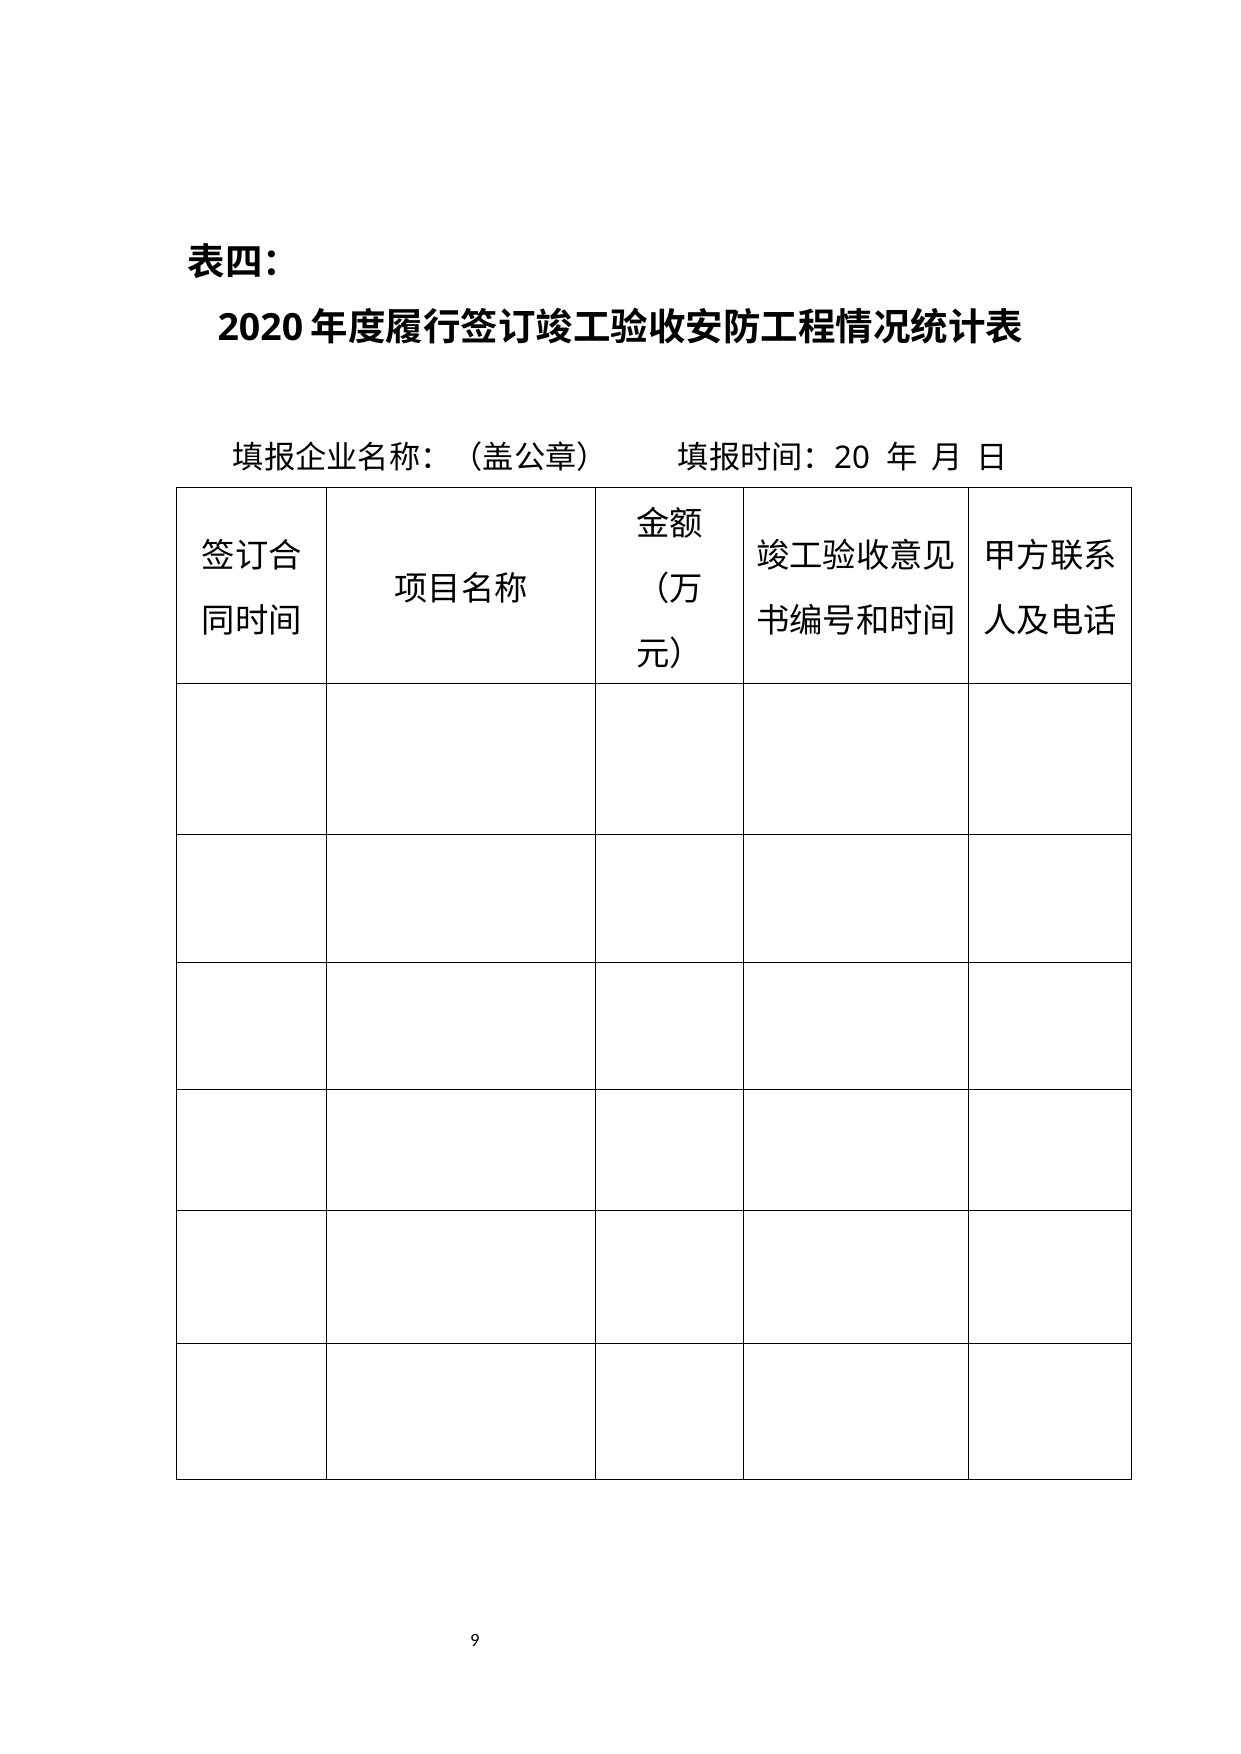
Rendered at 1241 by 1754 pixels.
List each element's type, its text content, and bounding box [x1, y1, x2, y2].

table_cell [177, 1211, 326, 1343]
list 2020年度履行签订竣工验收安防工程情况统计表 [187, 292, 1053, 357]
table_header 金额 （万元） [596, 488, 743, 683]
table_cell [327, 1211, 595, 1343]
table_cell [744, 1090, 968, 1210]
text 填报企业名称：（盖公章） 填报时间：20 年 月 日 [187, 422, 1053, 487]
table_cell [327, 1090, 595, 1210]
table_header 竣工验收意见书编号和时间 [744, 488, 968, 683]
table_cell [177, 1344, 326, 1479]
table_cell [744, 684, 968, 834]
table_cell [969, 963, 1131, 1088]
table_cell [744, 963, 968, 1088]
table_header 项目名称 [327, 488, 595, 683]
table_cell [969, 1090, 1131, 1210]
table_cell [744, 835, 968, 962]
table_cell [744, 1344, 968, 1479]
table_cell [596, 684, 743, 834]
table_cell [177, 1090, 326, 1210]
table_cell [969, 1211, 1131, 1343]
table_header 签订合 同时间 [177, 488, 326, 683]
table_cell [327, 1344, 595, 1479]
table_cell [596, 1211, 743, 1343]
table_cell [596, 835, 743, 962]
table_cell [327, 684, 595, 834]
table_header 甲方联系 人及电话 [969, 488, 1131, 683]
table_cell [969, 835, 1131, 962]
table_cell [327, 963, 595, 1088]
table_cell [596, 963, 743, 1088]
table_cell [177, 835, 326, 962]
table_cell [177, 684, 326, 834]
table_cell [744, 1211, 968, 1343]
table_cell [596, 1344, 743, 1479]
table_cell [596, 1090, 743, 1210]
table_cell [969, 1344, 1131, 1479]
list 表四： [187, 227, 1053, 292]
table_cell [177, 963, 326, 1088]
table_cell [969, 684, 1131, 834]
table_cell [327, 835, 595, 962]
